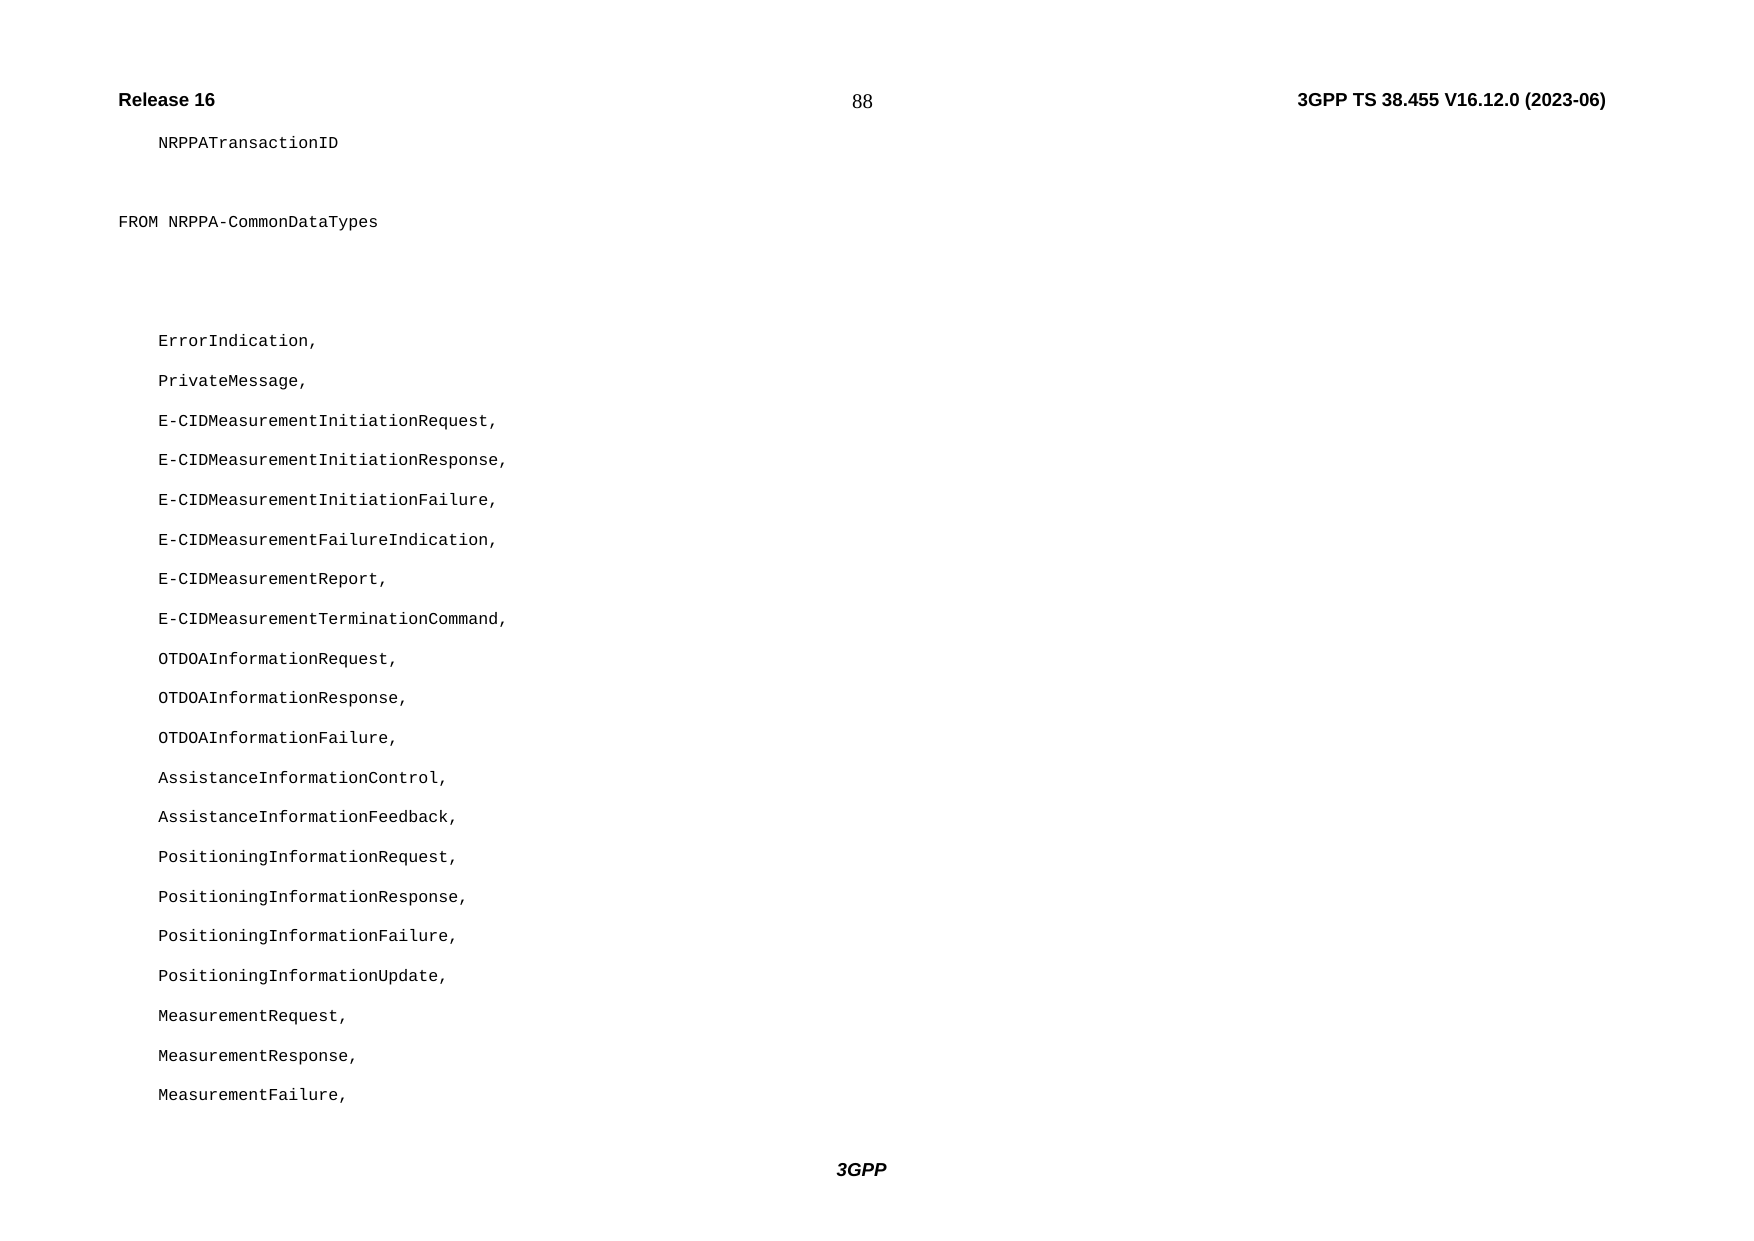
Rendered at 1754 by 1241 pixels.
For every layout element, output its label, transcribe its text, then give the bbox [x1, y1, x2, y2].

text E-CIDMeasurementInitiationRequest, [118, 412, 1606, 431]
text E-CIDMeasurementFailureIndication, [118, 531, 1606, 550]
text PositioningInformationFailure, [118, 928, 1606, 947]
text AssistanceInformationFeedback, [118, 809, 1606, 828]
text NRPPATransactionID [118, 134, 1606, 153]
text MeasurementResponse, [118, 1047, 1606, 1066]
text PositioningInformationRequest, [118, 849, 1606, 867]
text PositioningInformationResponse, [118, 888, 1606, 907]
text ErrorIndication, [118, 333, 1606, 352]
text PrivateMessage, [118, 372, 1606, 391]
text MeasurementFailure, [118, 1087, 1606, 1106]
text FROM NRPPA-CommonDataTypes [118, 214, 1606, 232]
text PositioningInformationUpdate, [118, 968, 1606, 987]
text OTDOAInformationFailure, [118, 729, 1606, 748]
text OTDOAInformationResponse, [118, 690, 1606, 709]
text MeasurementRequest, [118, 1007, 1606, 1026]
text OTDOAInformationRequest, [118, 650, 1606, 669]
text E-CIDMeasurementReport, [118, 571, 1606, 590]
text E-CIDMeasurementInitiationResponse, [118, 452, 1606, 471]
text E-CIDMeasurementInitiationFailure, [118, 491, 1606, 510]
text E-CIDMeasurementTerminationCommand, [118, 611, 1606, 629]
text AssistanceInformationControl, [118, 769, 1606, 788]
